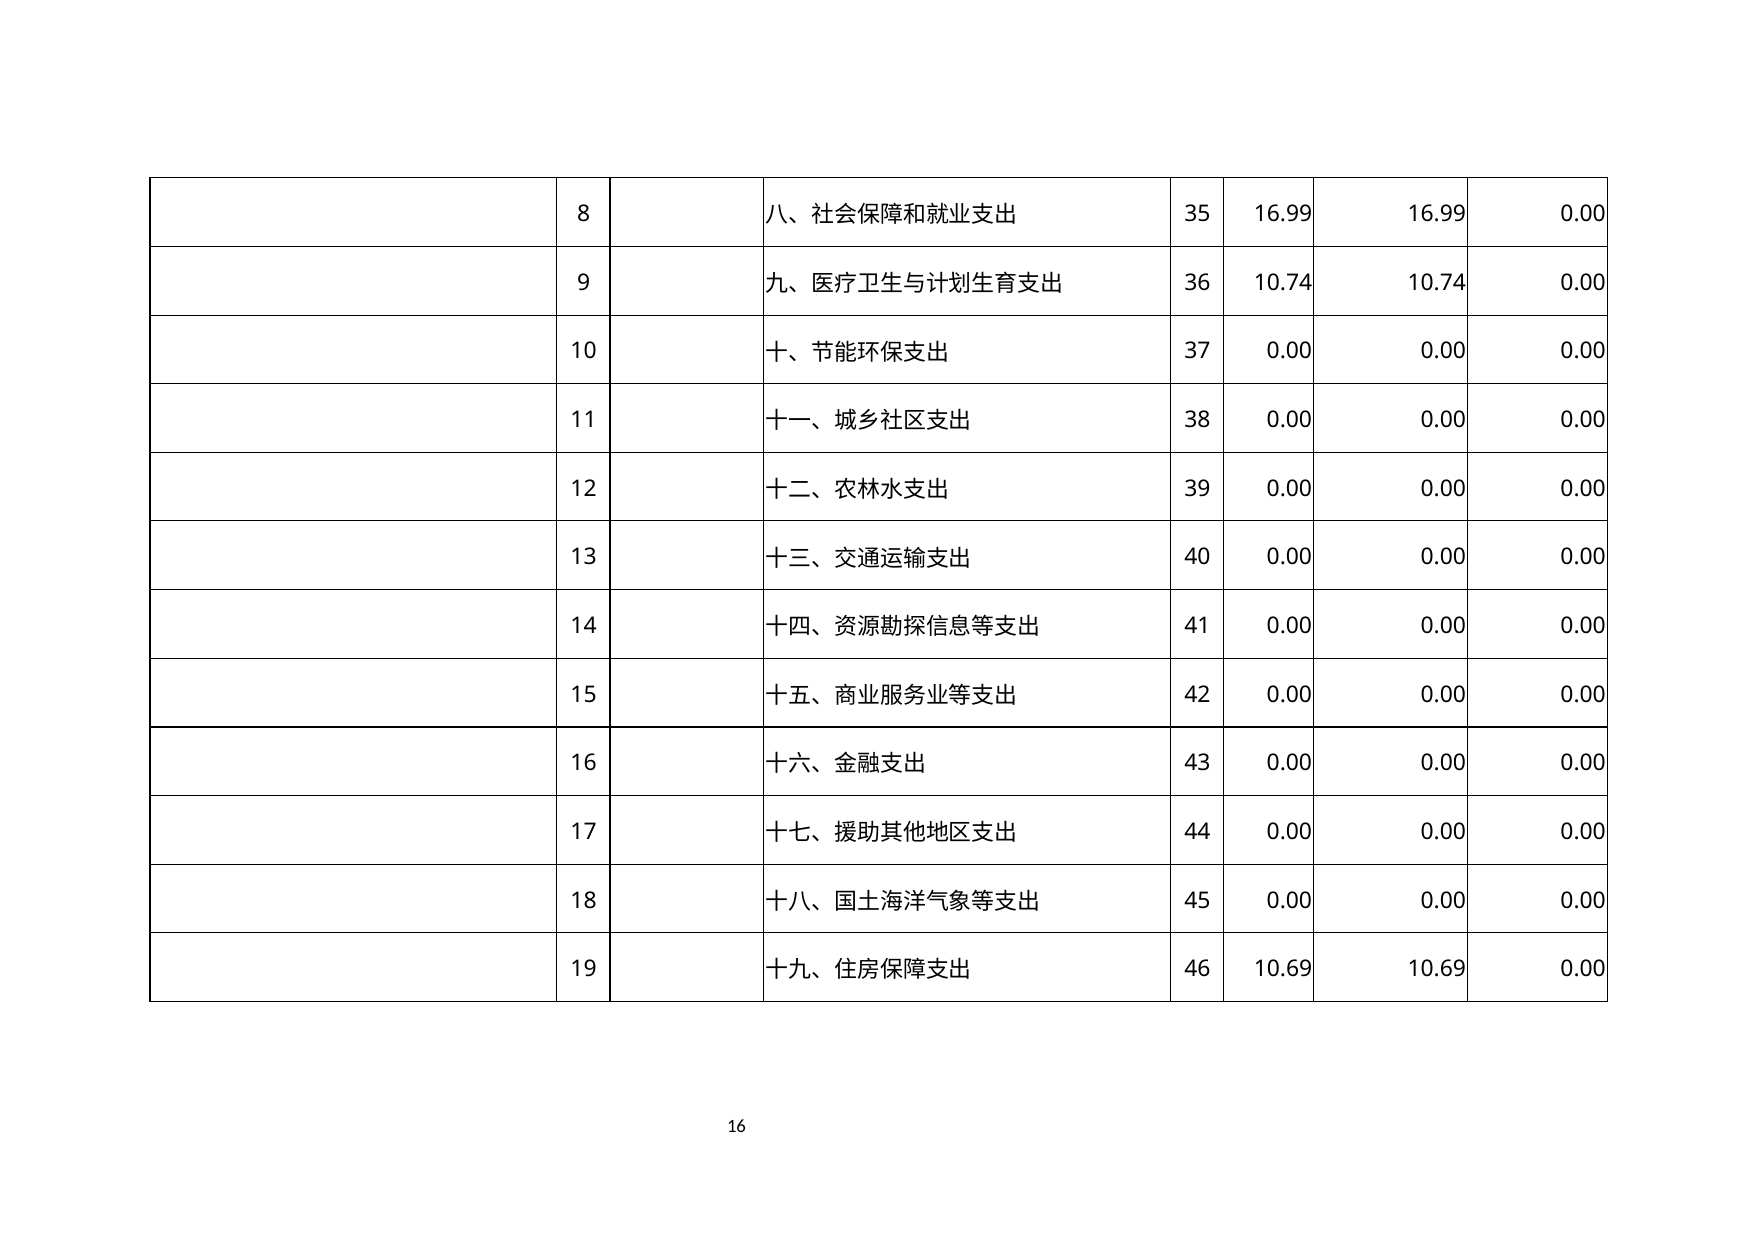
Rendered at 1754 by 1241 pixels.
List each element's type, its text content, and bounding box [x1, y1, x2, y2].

table_cell 12 [557, 453, 609, 520]
table_cell 0.00 [1314, 384, 1467, 452]
table_cell [611, 316, 763, 383]
table_cell 10 [557, 316, 609, 383]
table_cell 十八、国土海洋气象等支出 [764, 865, 1170, 932]
table_cell 十六、金融支出 [764, 728, 1170, 795]
table_cell 42 [1171, 659, 1223, 726]
table_cell 41 [1171, 590, 1223, 658]
table_cell [611, 384, 763, 452]
table_cell 8 [557, 178, 609, 246]
table_cell 十一、城乡社区支出 [764, 384, 1170, 452]
table_cell [151, 247, 556, 314]
table_cell 0.00 [1468, 796, 1607, 864]
table_cell [151, 728, 556, 795]
table_cell 0.00 [1468, 453, 1607, 520]
table_cell 0.00 [1314, 453, 1467, 520]
table_cell 0.00 [1468, 590, 1607, 658]
table_cell 40 [1171, 521, 1223, 589]
table_cell 十二、农林水支出 [764, 453, 1170, 520]
table_cell 十、节能环保支出 [764, 316, 1170, 383]
table_cell [151, 521, 556, 589]
table_cell [611, 865, 763, 932]
table_cell 0.00 [1224, 728, 1313, 795]
table_cell 15 [557, 659, 609, 726]
table_cell 44 [1171, 796, 1223, 864]
table_cell 九、医疗卫生与计划生育支出 [764, 247, 1170, 314]
table_cell [611, 521, 763, 589]
table_cell 16.99 [1224, 178, 1313, 246]
table_cell [151, 453, 556, 520]
table_cell 36 [1171, 247, 1223, 314]
table_cell 0.00 [1468, 728, 1607, 795]
table_cell 16 [557, 728, 609, 795]
table_cell 0.00 [1468, 384, 1607, 452]
table_cell 0.00 [1224, 865, 1313, 932]
table_cell 10.69 [1224, 933, 1313, 1001]
table_cell 0.00 [1468, 521, 1607, 589]
table_cell 0.00 [1224, 521, 1313, 589]
table_cell 16.99 [1314, 178, 1467, 246]
table_cell 十七、援助其他地区支出 [764, 796, 1170, 864]
table_cell 14 [557, 590, 609, 658]
table_cell 10.74 [1224, 247, 1313, 314]
table_cell 0.00 [1468, 933, 1607, 1001]
table_cell [151, 796, 556, 864]
table_cell 0.00 [1314, 865, 1467, 932]
table_cell 17 [557, 796, 609, 864]
table_cell 八、社会保障和就业支出 [764, 178, 1170, 246]
table_cell 10.74 [1314, 247, 1467, 314]
table_cell 0.00 [1468, 865, 1607, 932]
table_cell [611, 247, 763, 314]
table_cell 10.69 [1314, 933, 1467, 1001]
table_cell 19 [557, 933, 609, 1001]
table_cell 37 [1171, 316, 1223, 383]
table_cell [611, 590, 763, 658]
table_cell [611, 453, 763, 520]
table_cell 0.00 [1468, 316, 1607, 383]
table_cell 0.00 [1468, 247, 1607, 314]
table_cell 18 [557, 865, 609, 932]
table_cell [151, 865, 556, 932]
table_cell 0.00 [1224, 590, 1313, 658]
table_cell 35 [1171, 178, 1223, 246]
table_cell 十四、资源勘探信息等支出 [764, 590, 1170, 658]
table_cell [151, 384, 556, 452]
table_cell 0.00 [1224, 796, 1313, 864]
table_cell 0.00 [1468, 659, 1607, 726]
table_cell 十九、住房保障支出 [764, 933, 1170, 1001]
table_cell 43 [1171, 728, 1223, 795]
table_cell 0.00 [1224, 659, 1313, 726]
table_cell 13 [557, 521, 609, 589]
table_cell [611, 728, 763, 795]
table_cell [151, 590, 556, 658]
table_cell [611, 796, 763, 864]
table_cell 0.00 [1314, 590, 1467, 658]
table_cell 0.00 [1224, 316, 1313, 383]
table_cell 十三、交通运输支出 [764, 521, 1170, 589]
table_cell [151, 316, 556, 383]
table_cell 39 [1171, 453, 1223, 520]
table_cell [151, 178, 556, 246]
table_cell [151, 933, 556, 1001]
table_cell 0.00 [1314, 728, 1467, 795]
table_cell 46 [1171, 933, 1223, 1001]
table_cell 0.00 [1314, 521, 1467, 589]
table_cell 0.00 [1468, 178, 1607, 246]
table_cell 0.00 [1224, 384, 1313, 452]
table_cell 45 [1171, 865, 1223, 932]
table_cell [611, 659, 763, 726]
table_cell [611, 933, 763, 1001]
table_cell 0.00 [1314, 316, 1467, 383]
table_cell 十五、商业服务业等支出 [764, 659, 1170, 726]
table_cell [611, 178, 763, 246]
table_cell 0.00 [1314, 659, 1467, 726]
table_cell 0.00 [1224, 453, 1313, 520]
table_cell 38 [1171, 384, 1223, 452]
table_cell 11 [557, 384, 609, 452]
table_cell [151, 659, 556, 726]
table_cell 9 [557, 247, 609, 314]
table_cell 0.00 [1314, 796, 1467, 864]
